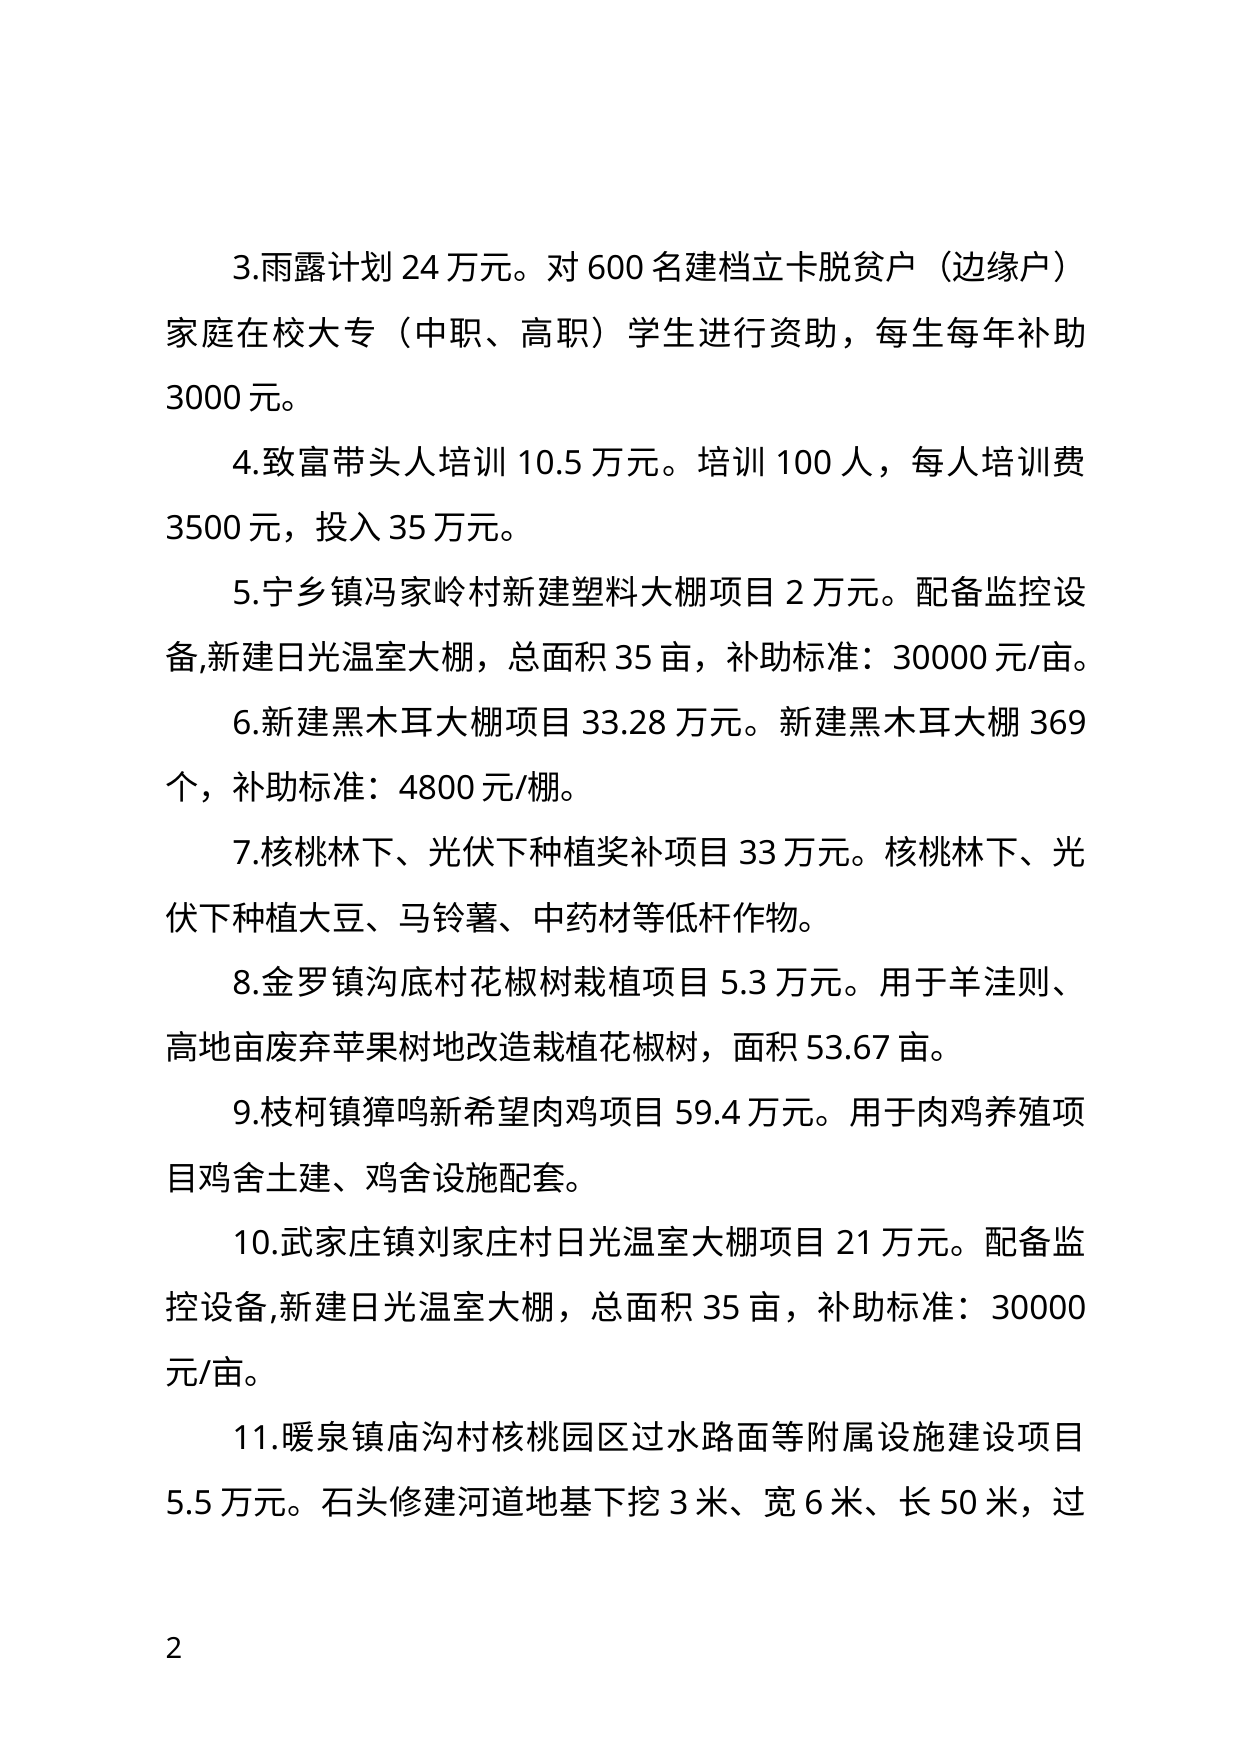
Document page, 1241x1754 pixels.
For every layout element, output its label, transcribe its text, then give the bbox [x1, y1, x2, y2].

text 6.新建黑木耳大棚项目33.28万元。新建黑木耳大棚369个，补助标准：4800元/棚。 [165, 688, 1087, 818]
text 4.致富带头人培训10.5万元。培训100人，每人培训费3500元，投入35万元。 [165, 428, 1087, 558]
text 10.武家庄镇刘家庄村日光温室大棚项目21万元。配备监控设备,新建日光温室大棚，总面积35亩，补助标准：30000元/亩。 [165, 1208, 1087, 1403]
text 7.核桃林下、光伏下种植奖补项目33万元。核桃林下、光伏下种植大豆、马铃薯、中药材等低杆作物。 [165, 818, 1087, 948]
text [165, 1403, 1087, 1533]
text 5.宁乡镇冯家岭村新建塑料大棚项目2万元。配备监控设备,新建日光温室大棚，总面积35亩，补助标准：30000元/亩。 [165, 558, 1087, 688]
text 9.枝柯镇獐鸣新希望肉鸡项目59.4万元。用于肉鸡养殖项目鸡舍土建、鸡舍设施配套。 [165, 1078, 1087, 1208]
list 3.雨露计划24万元。对600名建档立卡脱贫户（边缘户）家庭在校大专（中职、高职）学生进行资助，每生每年补助3000元。 [165, 233, 1087, 428]
text 8.金罗镇沟底村花椒树栽植项目5.3万元。用于羊洼则、高地亩废弃苹果树地改造栽植花椒树，面积53.67亩。 [165, 948, 1087, 1078]
